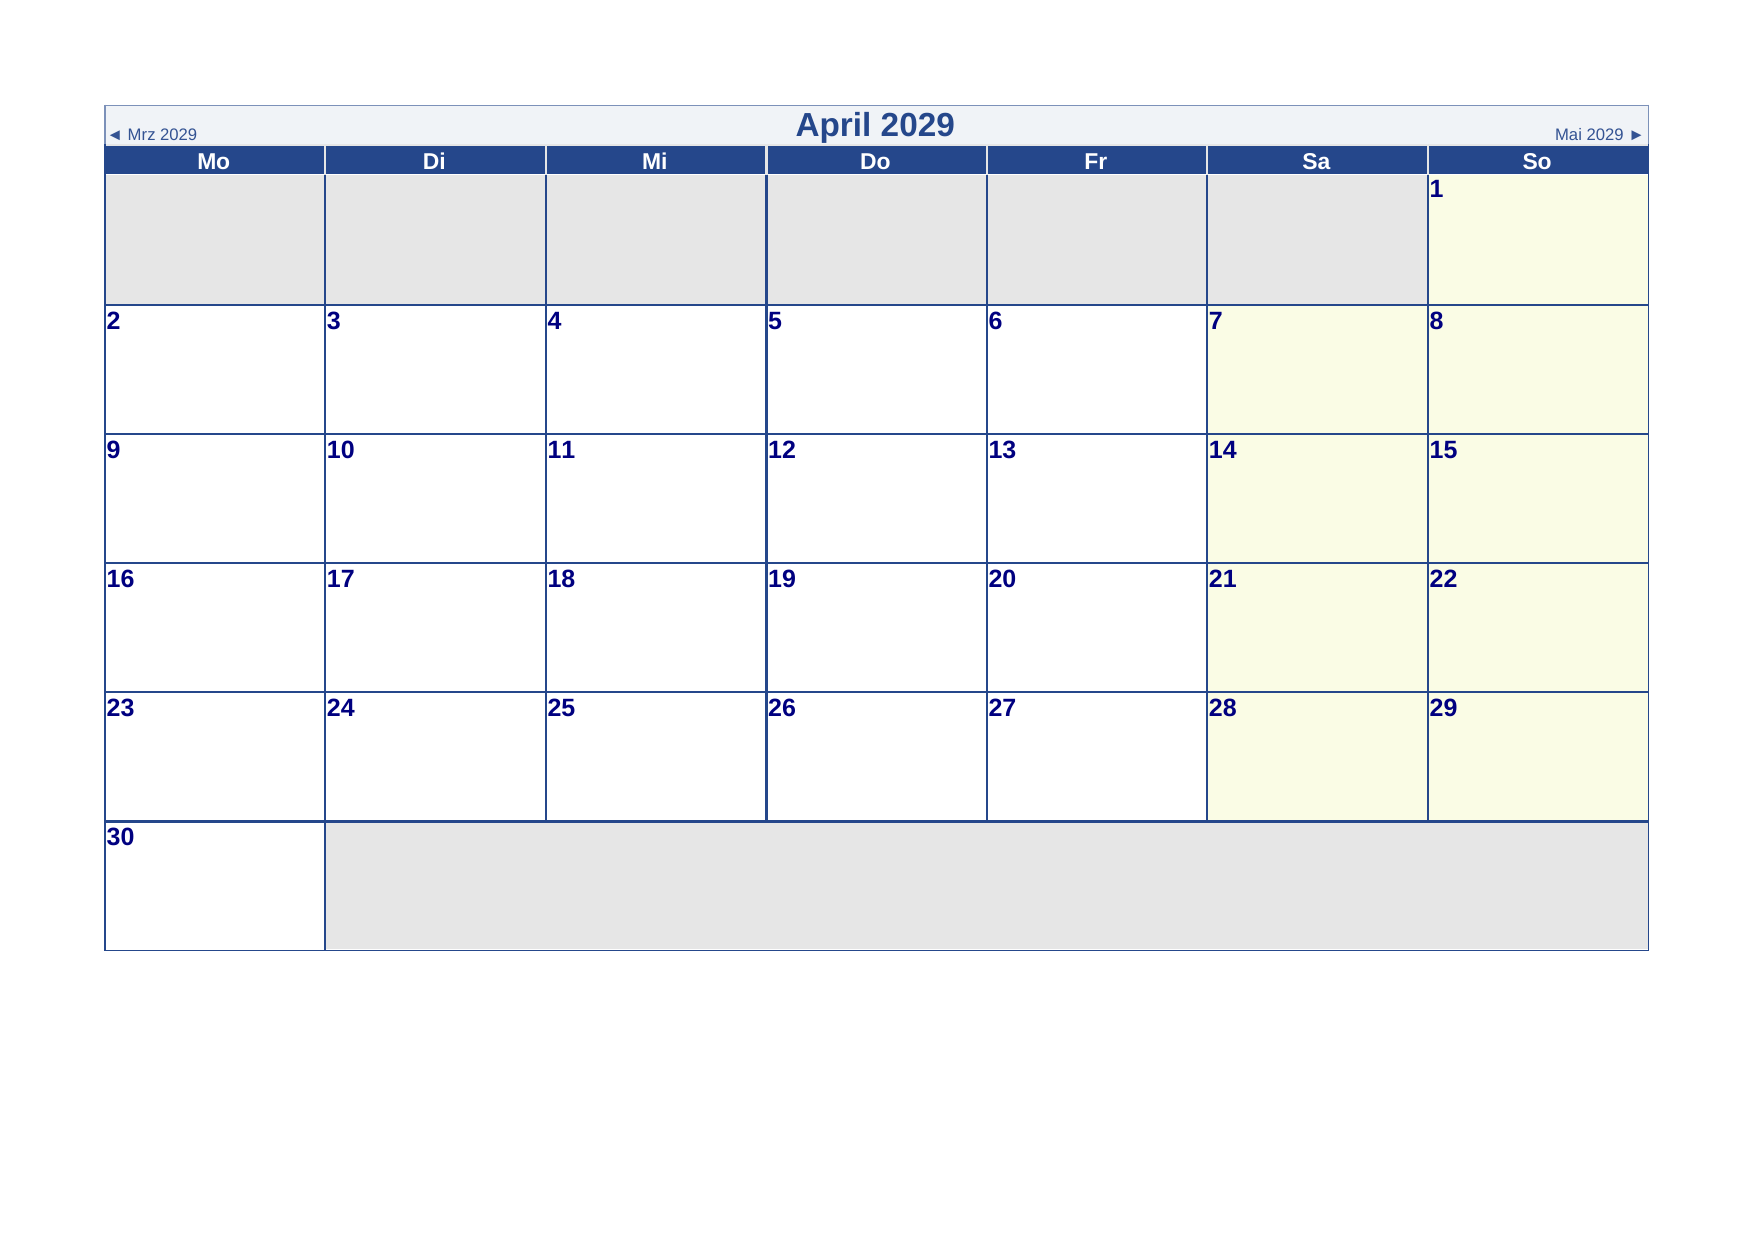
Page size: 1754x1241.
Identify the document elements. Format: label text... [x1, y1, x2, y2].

table_cell 9 [106, 435, 324, 562]
table_cell [1208, 175, 1427, 304]
table_cell 20 [988, 564, 1206, 691]
table_cell Fr [988, 146, 1206, 174]
table_header ◄ Mrz 2029 [106, 106, 325, 144]
table_cell 22 [1429, 564, 1648, 691]
table_cell 4 [547, 306, 765, 433]
table_cell 18 [547, 564, 765, 691]
table_cell 21 [1208, 564, 1427, 691]
table_cell 26 [768, 693, 986, 820]
table_cell [768, 175, 986, 304]
table_cell [326, 175, 545, 304]
table_cell Mi [547, 146, 765, 174]
table_cell 29 [1429, 693, 1648, 820]
table_cell 23 [106, 693, 324, 820]
table_cell 14 [1208, 435, 1427, 562]
table_cell Sa [1208, 146, 1427, 174]
table_cell 5 [768, 306, 986, 433]
table_cell 19 [768, 564, 986, 691]
table_cell [326, 823, 1648, 949]
table_cell 16 [106, 564, 324, 691]
table_cell 30 [106, 823, 324, 949]
table_cell 2 [106, 306, 324, 433]
table_cell So [1429, 146, 1648, 174]
table_cell 28 [1208, 693, 1427, 820]
table_cell Di [326, 146, 545, 174]
table_cell 6 [988, 306, 1206, 433]
table_cell 11 [547, 435, 765, 562]
table_cell 12 [768, 435, 986, 562]
table_cell 1 [1429, 175, 1648, 304]
table_cell 25 [547, 693, 765, 820]
table_header April 2029 [325, 106, 1428, 144]
table_header Mai 2029 ► [1428, 106, 1648, 144]
table_cell 7 [1208, 306, 1427, 433]
table_cell [547, 175, 765, 304]
table_cell 3 [326, 306, 545, 433]
table_cell 8 [1429, 306, 1648, 433]
table_cell 15 [1429, 435, 1648, 562]
table_cell 24 [326, 693, 545, 820]
table_cell [106, 175, 324, 304]
table_cell Mo [106, 146, 324, 174]
table_cell [988, 175, 1206, 304]
table_cell 10 [326, 435, 545, 562]
table_cell 17 [326, 564, 545, 691]
table_cell 13 [988, 435, 1206, 562]
table_cell Do [768, 146, 986, 174]
table_cell 27 [988, 693, 1206, 820]
